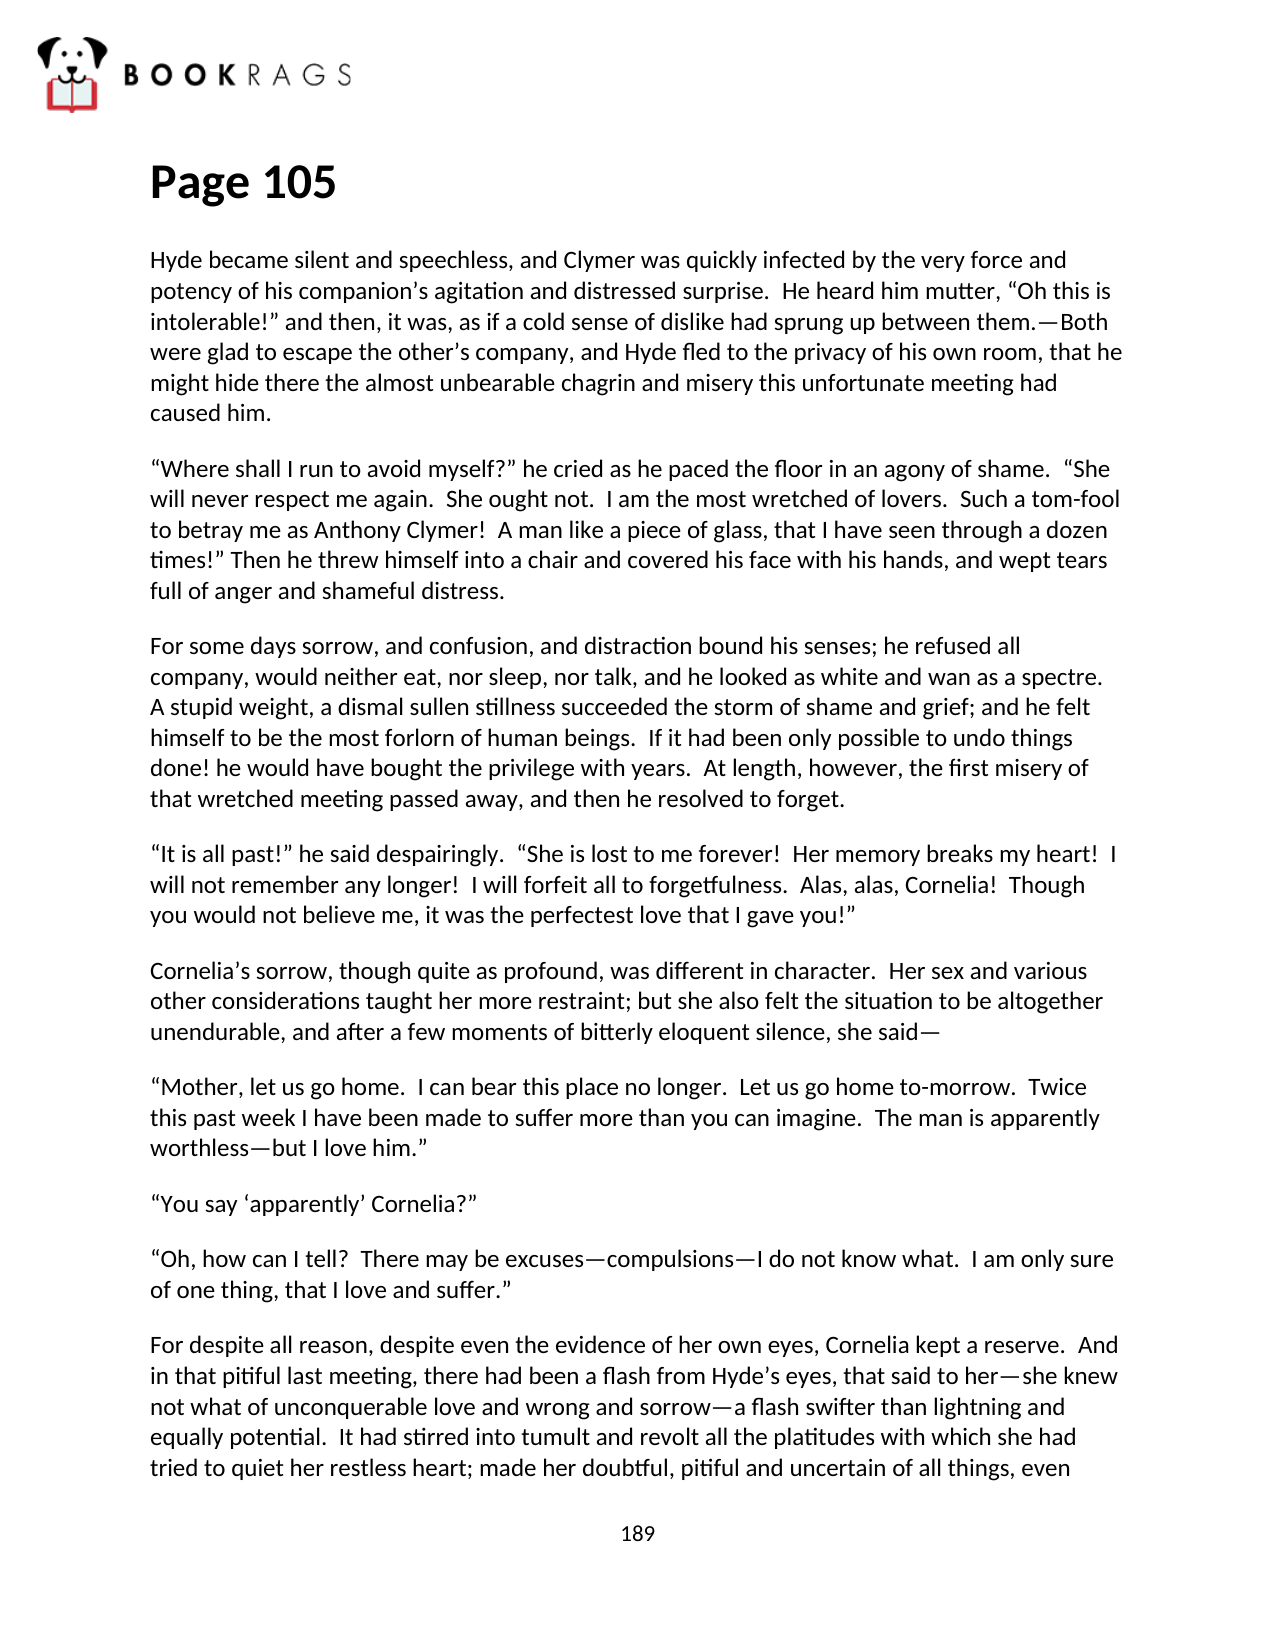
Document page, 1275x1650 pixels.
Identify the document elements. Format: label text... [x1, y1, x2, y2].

text Page 105 [150, 150, 1125, 211]
text “Mother, let us go home. I can bear this place no longer. Let us go home to-morrow. Twice this past week I have been made to suffer more than you can imagine. The man is apparently worthless—­but I love him.” [150, 1072, 1125, 1163]
text “It is all past!” he said despairingly. “She is lost to me forever! Her memory breaks my heart! I will not remember any longer! I will forfeit all to forgetfulness. Alas, alas, Cornelia! Though you would not believe me, it was the perfectest love that I gave you!” [150, 838, 1125, 930]
text “You say ‘apparently’ Cornelia?” [150, 1188, 1125, 1219]
text “Oh, how can I tell? There may be excuses—­compulsions—­I do not know what. I am only sure of one thing, that I love and suffer.” [150, 1244, 1125, 1305]
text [150, 1330, 1125, 1482]
text Hyde became silent and speechless, and Clymer was quickly infected by the very force and potency of his companion’s agitation and distressed surprise. He heard him mutter, “Oh this is intolerable!” and then, it was, as if a cold sense of dislike had sprung up between them.—­Both were glad to escape the other’s company, and Hyde fled to the privacy of his own room, that he might hide there the almost unbearable chagrin and misery this unfortunate meeting had caused him. [150, 244, 1125, 428]
text For some days sorrow, and confusion, and distraction bound his senses; he refused all company, would neither eat, nor sleep, nor talk, and he looked as white and wan as a spectre. A stupid weight, a dismal sullen stillness succeeded the storm of shame and grief; and he felt himself to be the most forlorn of human beings. If it had been only possible to undo things done! he would have bought the privilege with years. At length, however, the first misery of that wretched meeting passed away, and then he resolved to forget. [150, 630, 1125, 813]
text “Where shall I run to avoid myself?” he cried as he paced the floor in an agony of shame. “She will never respect me again. She ought not. I am the most wretched of lovers. Such a tom-fool to betray me as Anthony Clymer! A man like a piece of glass, that I have seen through a dozen times!” Then he threw himself into a chair and covered his face with his hands, and wept tears full of anger and shameful distress. [150, 453, 1125, 605]
text Cornelia’s sorrow, though quite as profound, was different in character. Her sex and various other considerations taught her more restraint; but she also felt the situation to be altogether unendurable, and after a few moments of bitterly eloquent silence, she said—­ [150, 955, 1125, 1047]
picture [37, 37, 351, 113]
